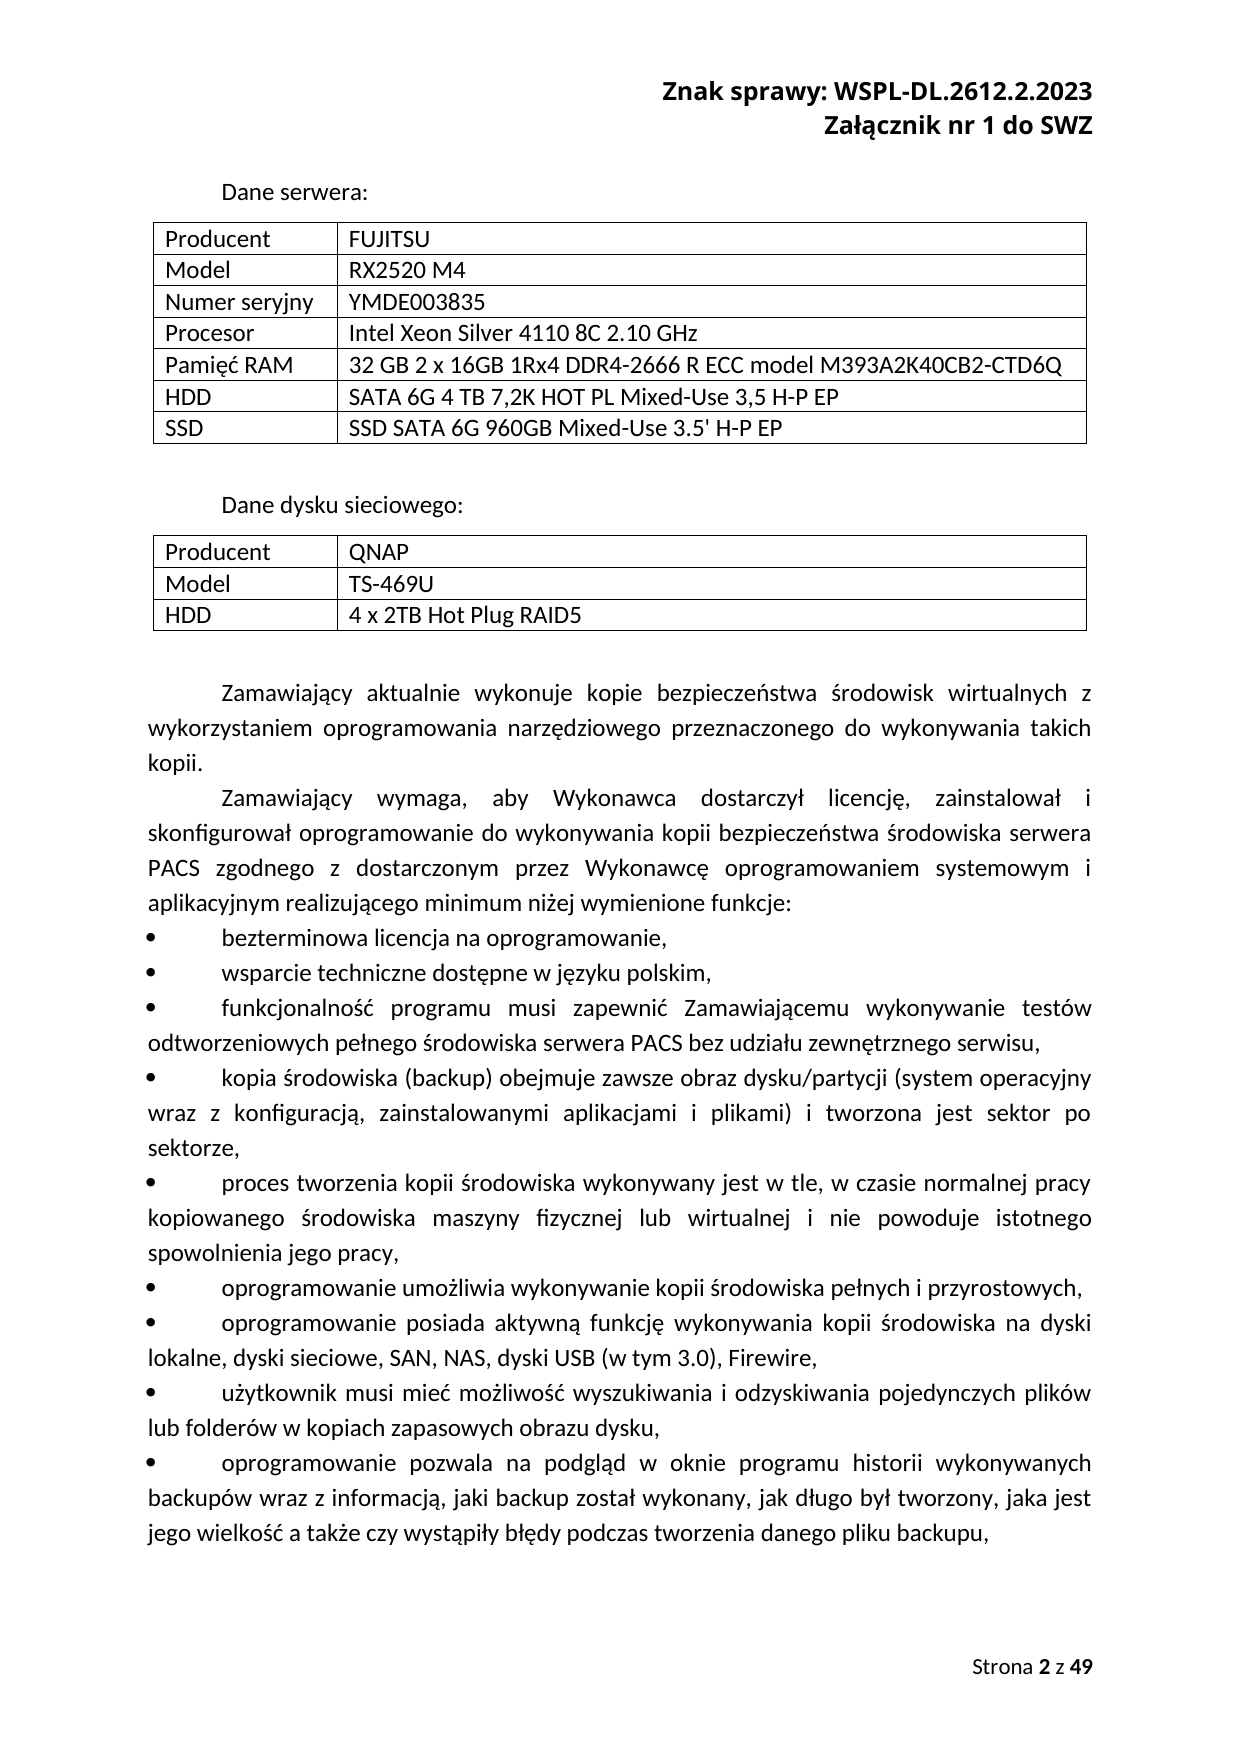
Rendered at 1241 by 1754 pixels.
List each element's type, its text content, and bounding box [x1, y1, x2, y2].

table_cell Model [154, 255, 337, 285]
table_cell SSD SATA 6G 960GB Mixed-Use 3.5' H-P EP [338, 412, 1086, 443]
list oprogramowanie umożliwia wykonywanie kopii środowiska pełnych i przyrostowych, [146, 1272, 1093, 1302]
text Dane dysku sieciowego: [148, 489, 1093, 520]
table_cell HDD [154, 600, 337, 630]
list oprogramowanie pozwala na podgląd w oknie programu historii wykonywanych backupów wraz z informacją, jaki backup został wykonany, jak długo był tworzony, jaka jest jego wielkość a także czy wystąpiły błędy podczas tworzenia danego pliku backupu, [146, 1447, 1093, 1547]
table_header FUJITSU [338, 223, 1086, 253]
table_cell YMDE003835 [338, 286, 1086, 317]
table_header Producent [154, 223, 337, 253]
list wsparcie techniczne dostępne w języku polskim, [146, 957, 1093, 987]
text Zamawiający wymaga, aby Wykonawca dostarczył licencję, zainstalował i skonfigurował oprogramowanie do wykonywania kopii bezpieczeństwa środowiska serwera PACS zgodnego z dostarczonym przez Wykonawcę oprogramowaniem systemowym i aplikacyjnym realizującego minimum niżej wymienione funkcje: [148, 782, 1093, 917]
list proces tworzenia kopii środowiska wykonywany jest w tle, w czasie normalnej pracy kopiowanego środowiska maszyny fizycznej lub wirtualnej i nie powoduje istotnego spowolnienia jego pracy, [146, 1167, 1093, 1267]
list bezterminowa licencja na oprogramowanie, [146, 922, 1093, 952]
table_cell Pamięć RAM [154, 349, 337, 380]
table_cell Procesor [154, 318, 337, 348]
text Dane serwera: [148, 176, 1093, 207]
list użytkownik musi mieć możliwość wyszukiwania i odzyskiwania pojedynczych plików lub folderów w kopiach zapasowych obrazu dysku, [146, 1377, 1093, 1442]
table_cell HDD [154, 381, 337, 411]
table_cell Numer seryjny [154, 286, 337, 317]
table_cell 4 x 2TB Hot Plug RAID5 [338, 600, 1086, 630]
table_cell Model [154, 568, 337, 598]
table_cell TS-469U [338, 568, 1086, 598]
table_cell RX2520 M4 [338, 255, 1086, 285]
table_cell SSD [154, 412, 337, 443]
text Zamawiający aktualnie wykonuje kopie bezpieczeństwa środowisk wirtualnych z wykorzystaniem oprogramowania narzędziowego przeznaczonego do wykonywania takich kopii. [148, 677, 1093, 777]
list funkcjonalność programu musi zapewnić Zamawiającemu wykonywanie testów odtworzeniowych pełnego środowiska serwera PACS bez udziału zewnętrznego serwisu, [146, 992, 1093, 1057]
table_cell Intel Xeon Silver 4110 8C 2.10 GHz [338, 318, 1086, 348]
table_cell 32 GB 2 x 16GB 1Rx4 DDR4-2666 R ECC model M393A2K40CB2-CTD6Q [338, 349, 1086, 380]
list kopia środowiska (backup) obejmuje zawsze obraz dysku/partycji (system operacyjny wraz z konfiguracją, zainstalowanymi aplikacjami i plikami) i tworzona jest sektor po sektorze, [146, 1062, 1093, 1162]
list oprogramowanie posiada aktywną funkcję wykonywania kopii środowiska na dyski lokalne, dyski sieciowe, SAN, NAS, dyski USB (w tym 3.0), Firewire, [146, 1307, 1093, 1372]
table_cell SATA 6G 4 TB 7,2K HOT PL Mixed-Use 3,5 H-P EP [338, 381, 1086, 411]
table_header Producent [154, 536, 337, 567]
table_header QNAP [338, 536, 1086, 567]
